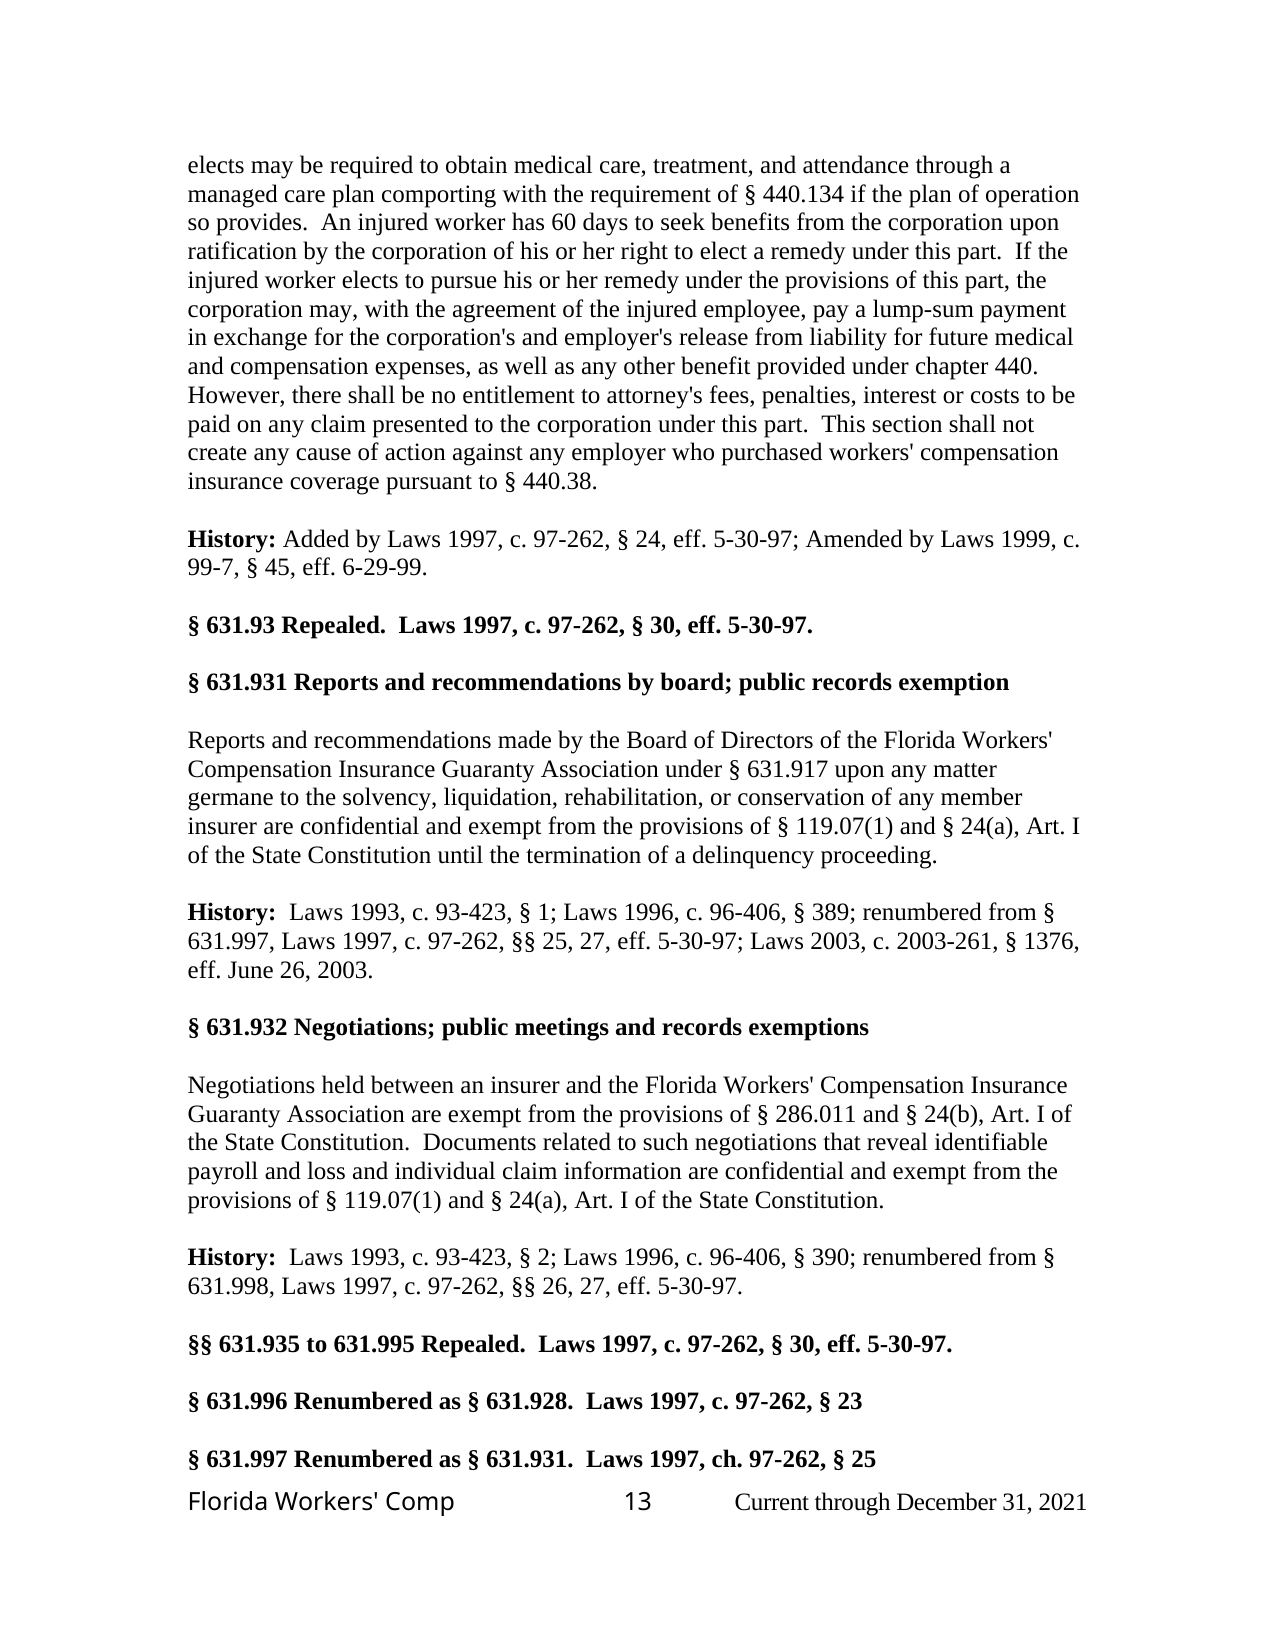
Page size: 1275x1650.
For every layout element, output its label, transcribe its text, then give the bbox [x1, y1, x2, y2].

text History: Laws 1993, c. 93-423, § 1; Laws 1996, c. 96-406, § 389; renumbered from § 631.997, Laws 1997, c. 97-262, §§ 25, 27, eff. 5-30-97; Laws 2003, c. 2003-261, § 1376, eff. June 26, 2003. [187, 897, 1087, 984]
text Negotiations held between an insurer and the Florida Workers' Compensation Insurance Guaranty Association are exempt from the provisions of § 286.011 and § 24(b), Art. I of the State Constitution. Documents related to such negotiations that reveal identifiable payroll and loss and individual claim information are confidential and exempt from the provisions of § 119.07(1) and § 24(a), Art. I of the State Constitution. [187, 1070, 1087, 1214]
text History: Added by Laws 1997, c. 97-262, § 24, eff. 5-30-97; Amended by Laws 1999, c. 99-7, § 45, eff. 6-29-99. [187, 524, 1087, 581]
text Reports and recommendations made by the Board of Directors of the Florida Workers' Compensation Insurance Guaranty Association under § 631.917 upon any matter germane to the solvency, liquidation, rehabilitation, or conservation of any member insurer are confidential and exempt from the provisions of § 119.07(1) and § 24(a), Art. I of the State Constitution until the termination of a delinquency proceeding. [187, 725, 1087, 869]
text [187, 150, 1087, 495]
text History: Laws 1993, c. 93-423, § 2; Laws 1996, c. 96-406, § 390; renumbered from § 631.998, Laws 1997, c. 97-262, §§ 26, 27, eff. 5-30-97. [187, 1242, 1087, 1300]
text § 631.931 Reports and recommendations by board; public records exemption [187, 667, 1087, 696]
text § 631.932 Negotiations; public meetings and records exemptions [187, 1012, 1087, 1041]
text § 631.997 Renumbered as § 631.931. Laws 1997, ch. 97-262, § 25 [187, 1444, 1087, 1472]
text § 631.93 Repealed. Laws 1997, c. 97-262, § 30, eff. 5-30-97. [187, 610, 1087, 639]
text § 631.996 Renumbered as § 631.928. Laws 1997, c. 97-262, § 23 [187, 1386, 1087, 1415]
text §§ 631.935 to 631.995 Repealed. Laws 1997, c. 97-262, § 30, eff. 5-30-97. [187, 1329, 1087, 1357]
